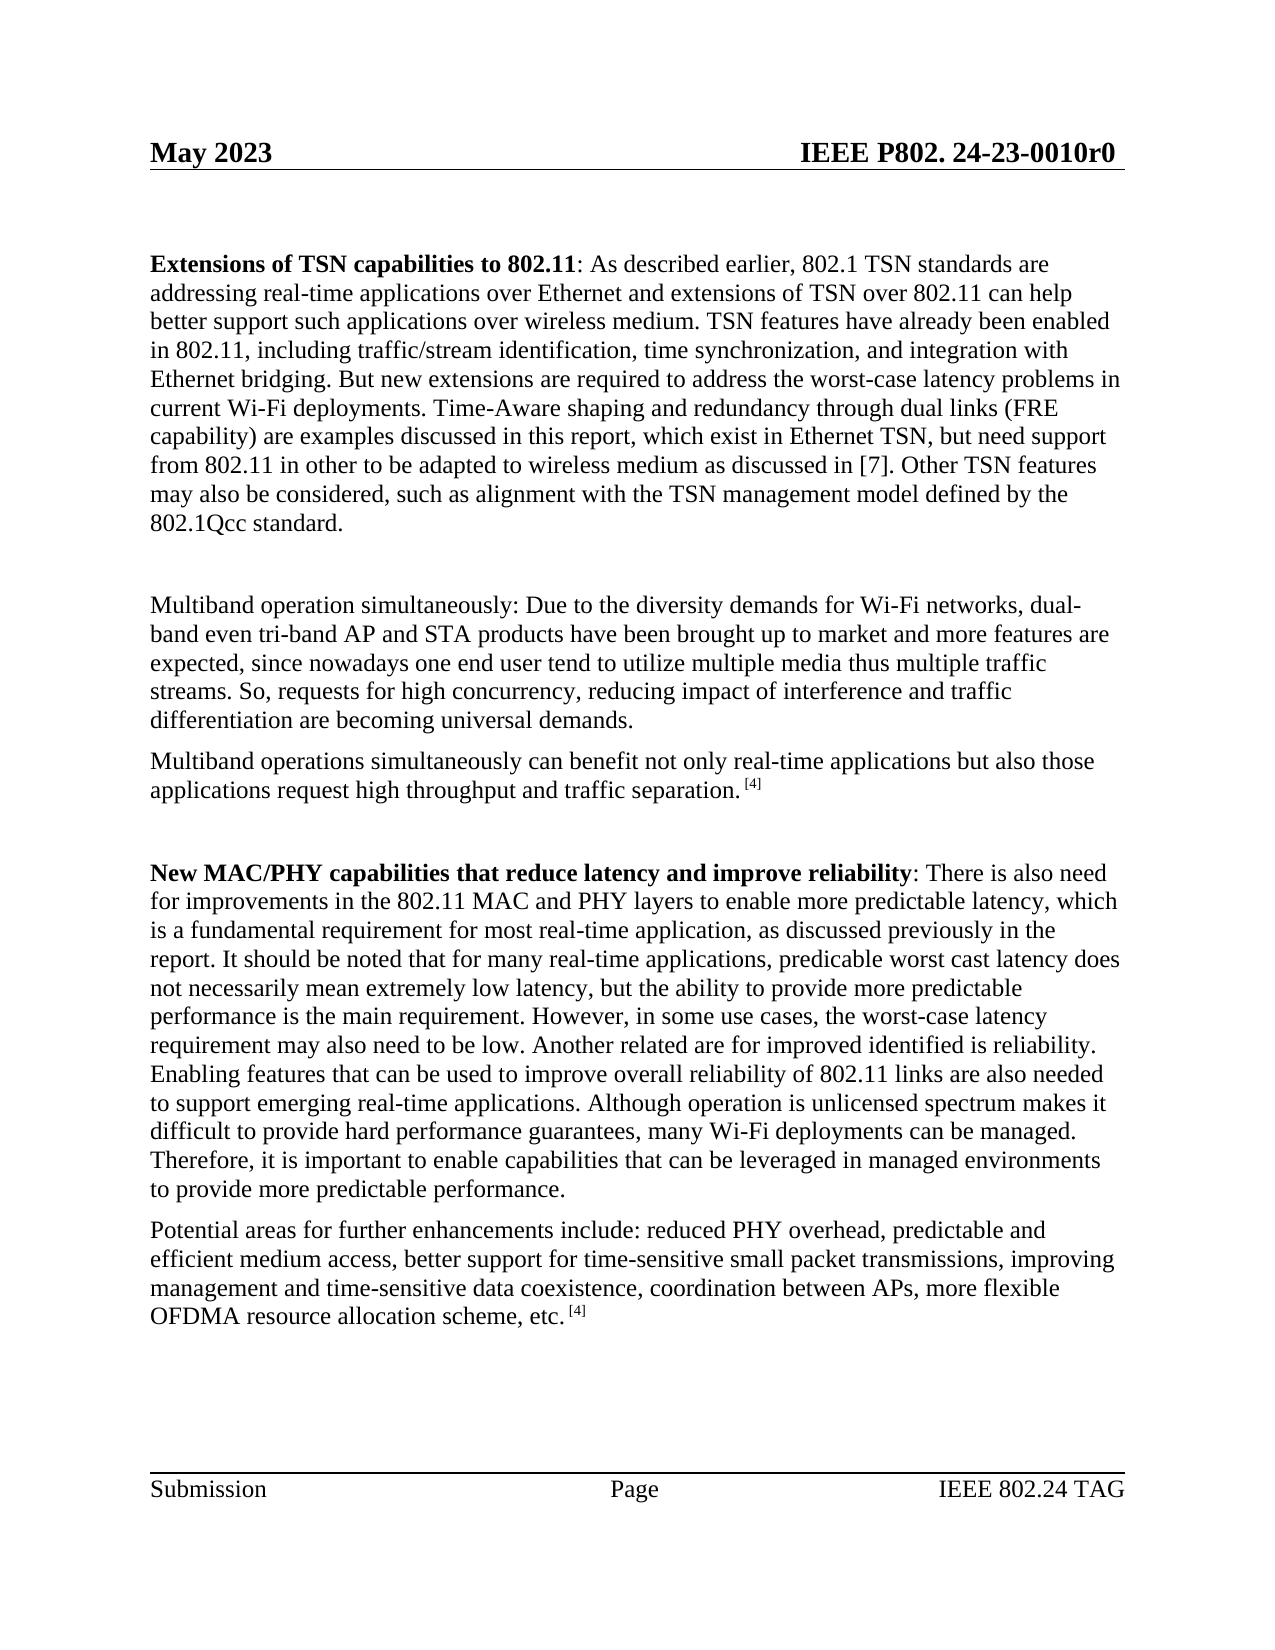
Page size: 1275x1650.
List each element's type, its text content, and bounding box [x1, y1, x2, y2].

text Multiband operation simultaneously: Due to the diversity demands for Wi-Fi networks, dual-band even tri-band AP and STA products have been brought up to market and more features are expected, since nowadays one end user tend to utilize multiple media thus multiple traffic streams. So, requests for high concurrency, reducing impact of interference and traffic differentiation are becoming universal demands. [150, 590, 1125, 734]
text Extensions of TSN capabilities to 802.11: As described earlier, 802.1 TSN standards are addressing real-time applications over Ethernet and extensions of TSN over 802.11 can help better support such applications over wireless medium. TSN features have already been enabled in 802.11, including traffic/stream identification, time synchronization, and integration with Ethernet bridging. But new extensions are required to address the worst-case latency problems in current Wi-Fi deployments. Time-Aware shaping and redundancy through dual links (FRE capability) are examples discussed in this report, which exist in Ethernet TSN, but need support from 802.11 in other to be adapted to wireless medium as discussed in [7]. Other TSN features may also be considered, such as alignment with the TSN management model defined by the 802.1Qcc standard. [150, 249, 1125, 536]
text New MAC/PHY capabilities that reduce latency and improve reliability: There is also need for improvements in the 802.11 MAC and PHY layers to enable more predictable latency, which is a fundamental requirement for most real-time application, as discussed previously in the report. It should be noted that for many real-time applications, predicable worst cast latency does not necessarily mean extremely low latency, but the ability to provide more predictable performance is the main requirement. However, in some use cases, the worst-case latency requirement may also need to be low. Another related are for improved identified is reliability. Enabling features that can be used to improve overall reliability of 802.11 links are also needed to support emerging real-time applications. Although operation is unlicensed spectrum makes it difficult to provide hard performance guarantees, many Wi-Fi deployments can be managed. Therefore, it is important to enable capabilities that can be leveraged in managed environments to provide more predictable performance. [150, 858, 1125, 1203]
text Potential areas for further enhancements include: reduced PHY overhead, predictable and efficient medium access, better support for time-sensitive small packet transmissions, improving management and time-sensitive data coexistence, coordination between APs, more flexible OFDMA resource allocation scheme, etc. [4] [150, 1215, 1125, 1330]
text Multiband operations simultaneously can benefit not only real-time applications but also those applications request high throughput and traffic separation. [4] [150, 746, 1125, 804]
